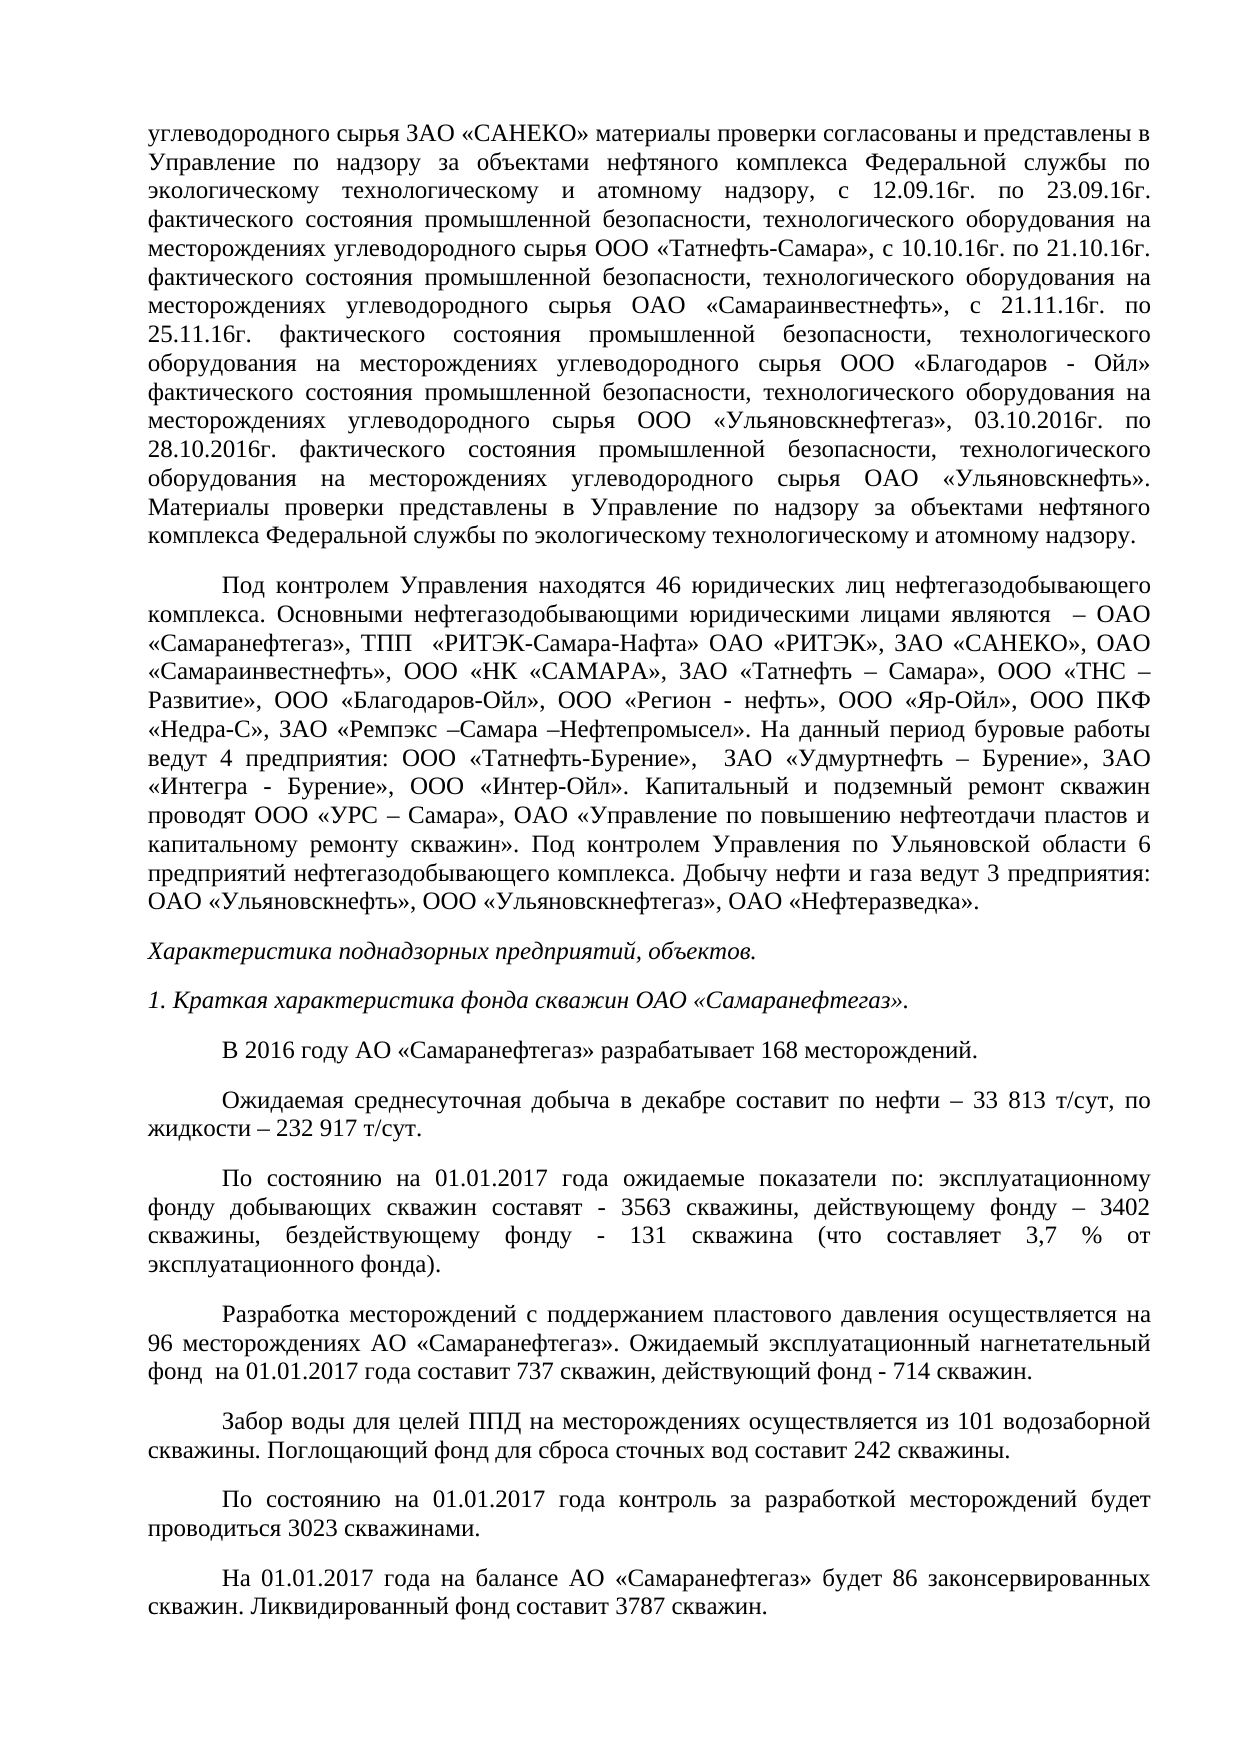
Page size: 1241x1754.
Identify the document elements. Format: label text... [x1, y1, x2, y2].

text Под контролем Управления находятся 46 юридических лиц нефтегазодобывающего комплекса. Основными нефтегазодобывающими юридическими лицами являются – ОАО «Самаранефтегаз», ТПП «РИТЭК-Самара-Нафта» ОАО «РИТЭК», ЗАО «САНЕКО», ОАО «Самараинвестнефть», ООО «НК «САМАРА», ЗАО «Татнефть – Самара», ООО «ТНС – Развитие», ООО «Благодаров-Ойл», ООО «Регион - нефть», ООО «Яр-Ойл», ООО ПКФ «Недра-С», ЗАО «Ремпэкс –Самара –Нефтепромысел». На данный период буровые работы ведут 4 предприятия: ООО «Татнефть-Бурение», ЗАО «Удмуртнефть – Бурение», ЗАО «Интегра - Бурение», ООО «Интер-Ойл». Капитальный и подземный ремонт скважин проводят ООО «УРС – Самара», ОАО «Управление по повышению нефтеотдачи пластов и капитальному ремонту скважин». Под контролем Управления по Ульяновской области 6 предприятий нефтегазодобывающего комплекса. Добычу нефти и газа ведут 3 предприятия: ОАО «Ульяновскнефть», ООО «Ульяновскнефтегаз», ОАО «Нефтеразведка». [148, 570, 1152, 915]
text На 01.01.2017 года на балансе АО «Самаранефтегаз» будет 86 законсервированных скважин. Ликвидированный фонд составит 3787 скважин. [148, 1563, 1152, 1620]
text Характеристика поднадзорных предприятий, объектов. [148, 936, 1152, 965]
text По состоянию на 01.01.2017 года ожидаемые показатели по: эксплуатационному фонду добывающих скважин составят - 3563 скважины, действующему фонду – 3402 скважины, бездействующему фонду - 131 скважина (что составляет 3,7 % от эксплуатационного фонда). [148, 1163, 1152, 1278]
text Забор воды для целей ППД на месторождениях осуществляется из 101 водозаборной скважины. Поглощающий фонд для сброса сточных вод составит 242 скважины. [148, 1406, 1152, 1463]
text В 2016 году АО «Самаранефтегаз» разрабатывает 168 месторождений. [148, 1035, 1152, 1064]
text Разработка месторождений с поддержанием пластового давления осуществляется на 96 месторождениях АО «Самаранефтегаз». Ожидаемый эксплуатационный нагнетательный фонд на 01.01.2017 года составит 737 скважин, действующий фонд - 714 скважин. [148, 1299, 1152, 1385]
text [148, 118, 1152, 549]
text 1. Краткая характеристика фонда скважин ОАО «Самаранефтегаз». [148, 986, 1152, 1014]
text Ожидаемая среднесуточная добыча в декабре составит по нефти – 33 813 т/сут, по жидкости – 232 917 т/сут. [148, 1085, 1152, 1142]
text По состоянию на 01.01.2017 года контроль за разработкой месторождений будет проводиться 3023 скважинами. [148, 1484, 1152, 1542]
